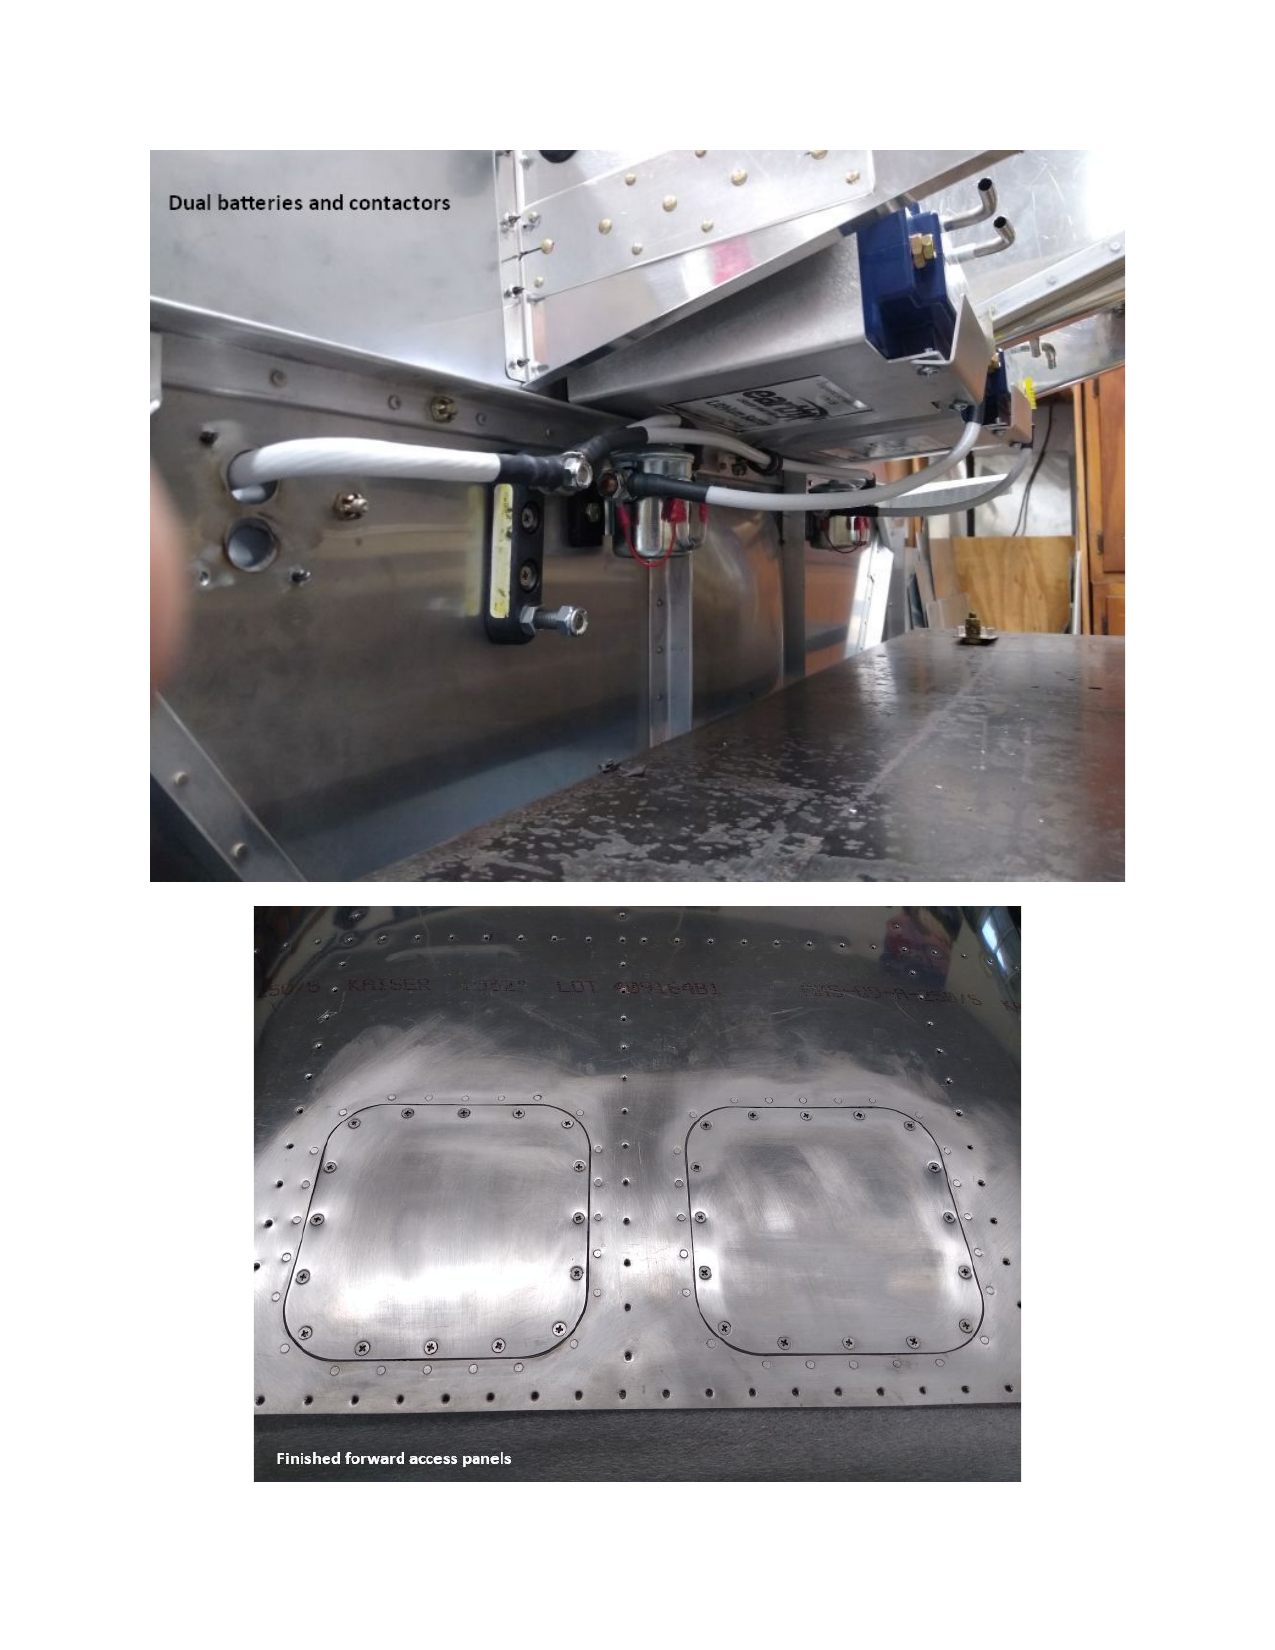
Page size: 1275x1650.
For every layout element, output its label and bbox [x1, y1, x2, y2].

picture [150, 150, 1125, 882]
picture [253, 906, 1022, 1482]
